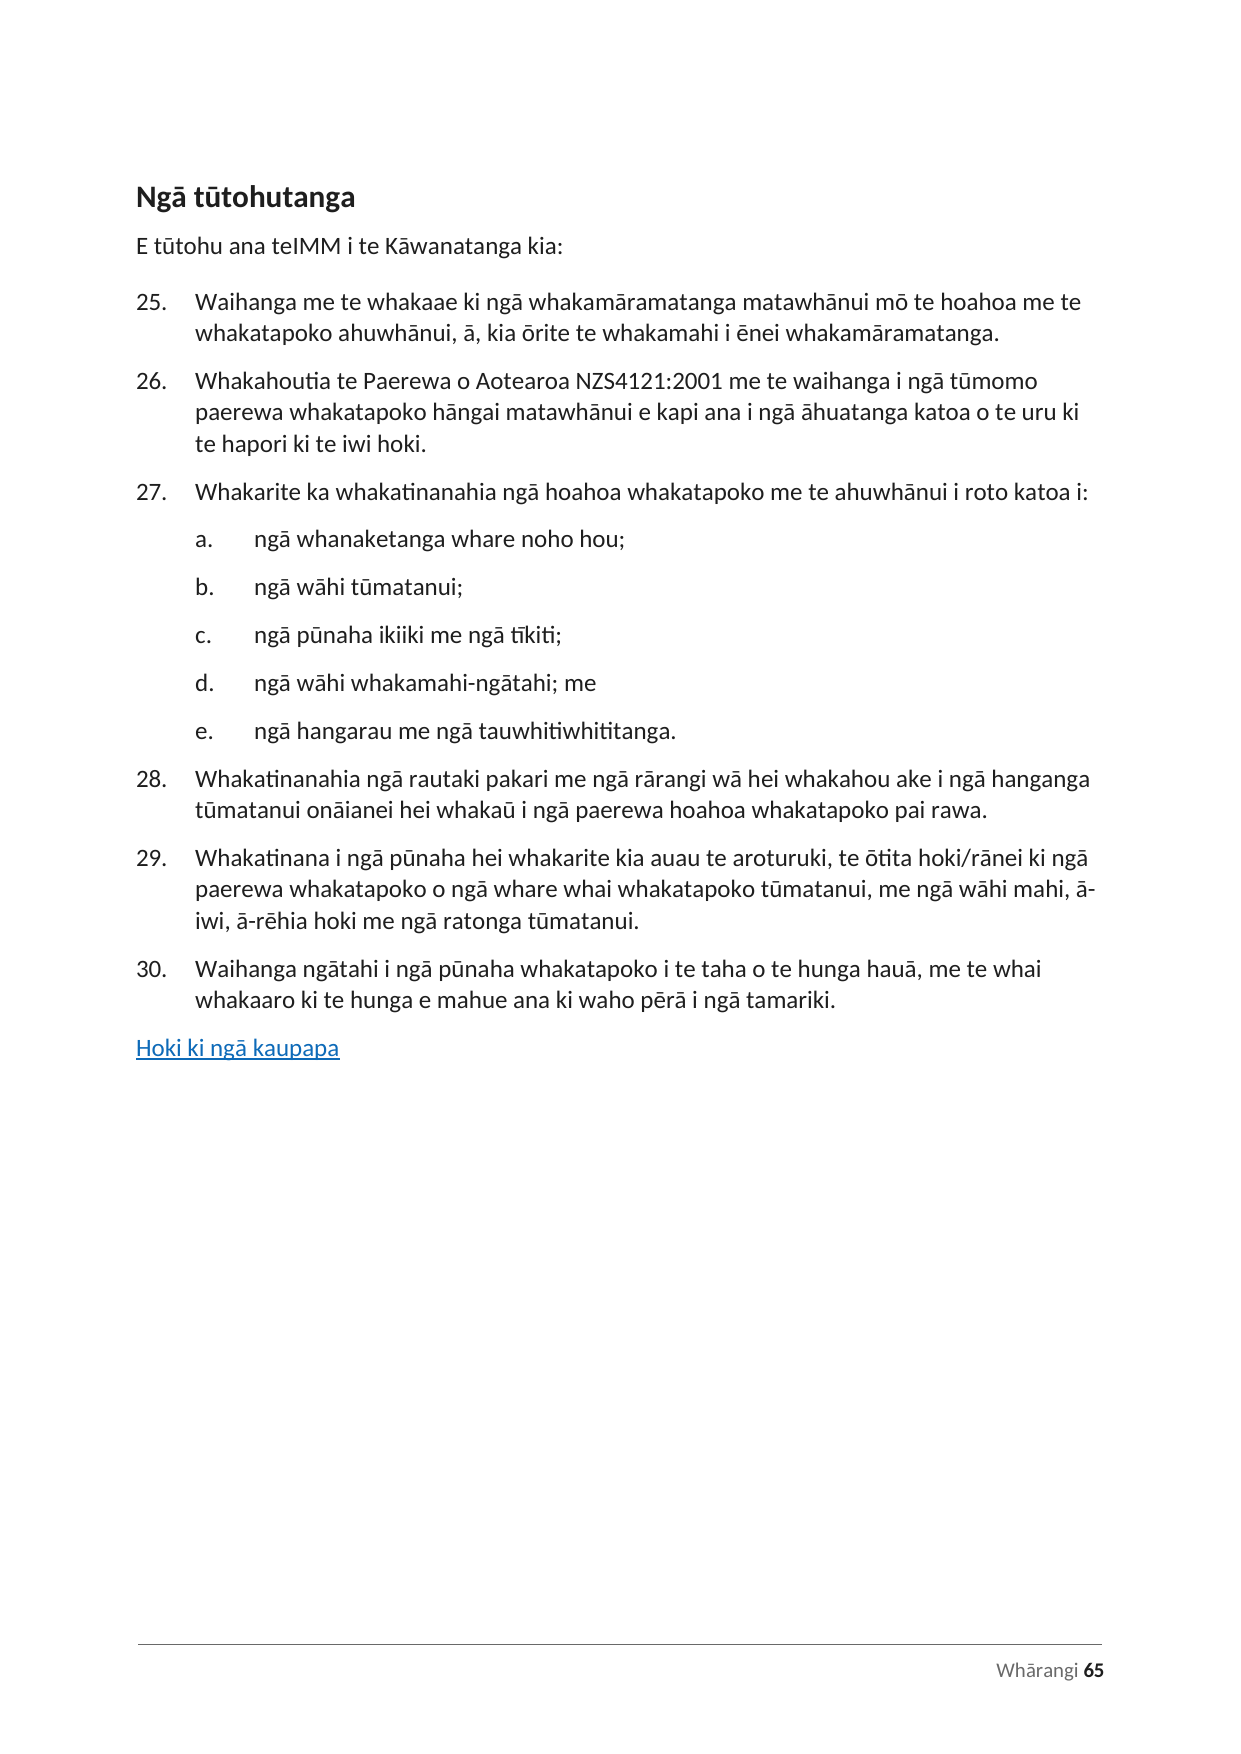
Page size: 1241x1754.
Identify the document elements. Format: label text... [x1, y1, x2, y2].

list Whakatinana i ngā pūnaha hei whakarite kia auau te aroturuki, te ōtita hoki/rānei ki ngā paerewa whakatapoko o ngā whare whai whakatapoko tūmatanui, me ngā wāhi mahi, ā-iwi, ā-rēhia hoki me ngā ratonga tūmatanui. [136, 842, 1104, 935]
list Waihanga ngātahi i ngā pūnaha whakatapoko i te taha o te hunga hauā, me te whai whakaaro ki te hunga e mahue ana ki waho pērā i ngā tamariki. [136, 952, 1104, 1014]
list ngā whanaketanga whare noho hou; [195, 523, 1104, 554]
list Whakatinanahia ngā rautaki pakari me ngā rārangi wā hei whakahou ake i ngā hanganga tūmatanui onāianei hei whakaū i ngā paerewa hoahoa whakatapoko pai rawa. [136, 762, 1104, 825]
list ngā hangarau me ngā tauwhitiwhititanga. [195, 714, 1104, 746]
list Waihanga me te whakaae ki ngā whakamāramatanga matawhānui mō te hoahoa me te whakatapoko ahuwhānui, ā, kia ōrite te whakamahi i ēnei whakamāramatanga. [136, 285, 1104, 348]
list Whakahoutia te Paerewa o Aotearoa NZS4121:2001 me te waihanga i ngā tūmomo paerewa whakatapoko hāngai matawhānui e kapi ana i ngā āhuatanga katoa o te uru ki te hapori ki te iwi hoki. [136, 364, 1104, 458]
list ngā pūnaha ikiiki me ngā tīkiti; [195, 619, 1104, 650]
list Whakarite ka whakatinanahia ngā hoahoa whakatapoko me te ahuwhānui i roto katoa i: [136, 475, 1104, 506]
list E tūtohu ana teIMM i te Kāwanatanga kia: [136, 230, 1104, 260]
subtitle Ngā tūtohutanga [136, 177, 1104, 215]
list ngā wāhi whakamahi-ngātahi; me [195, 667, 1104, 698]
text Hoki ki ngā kaupapa [136, 1031, 1104, 1062]
list ngā wāhi tūmatanui; [195, 571, 1104, 602]
